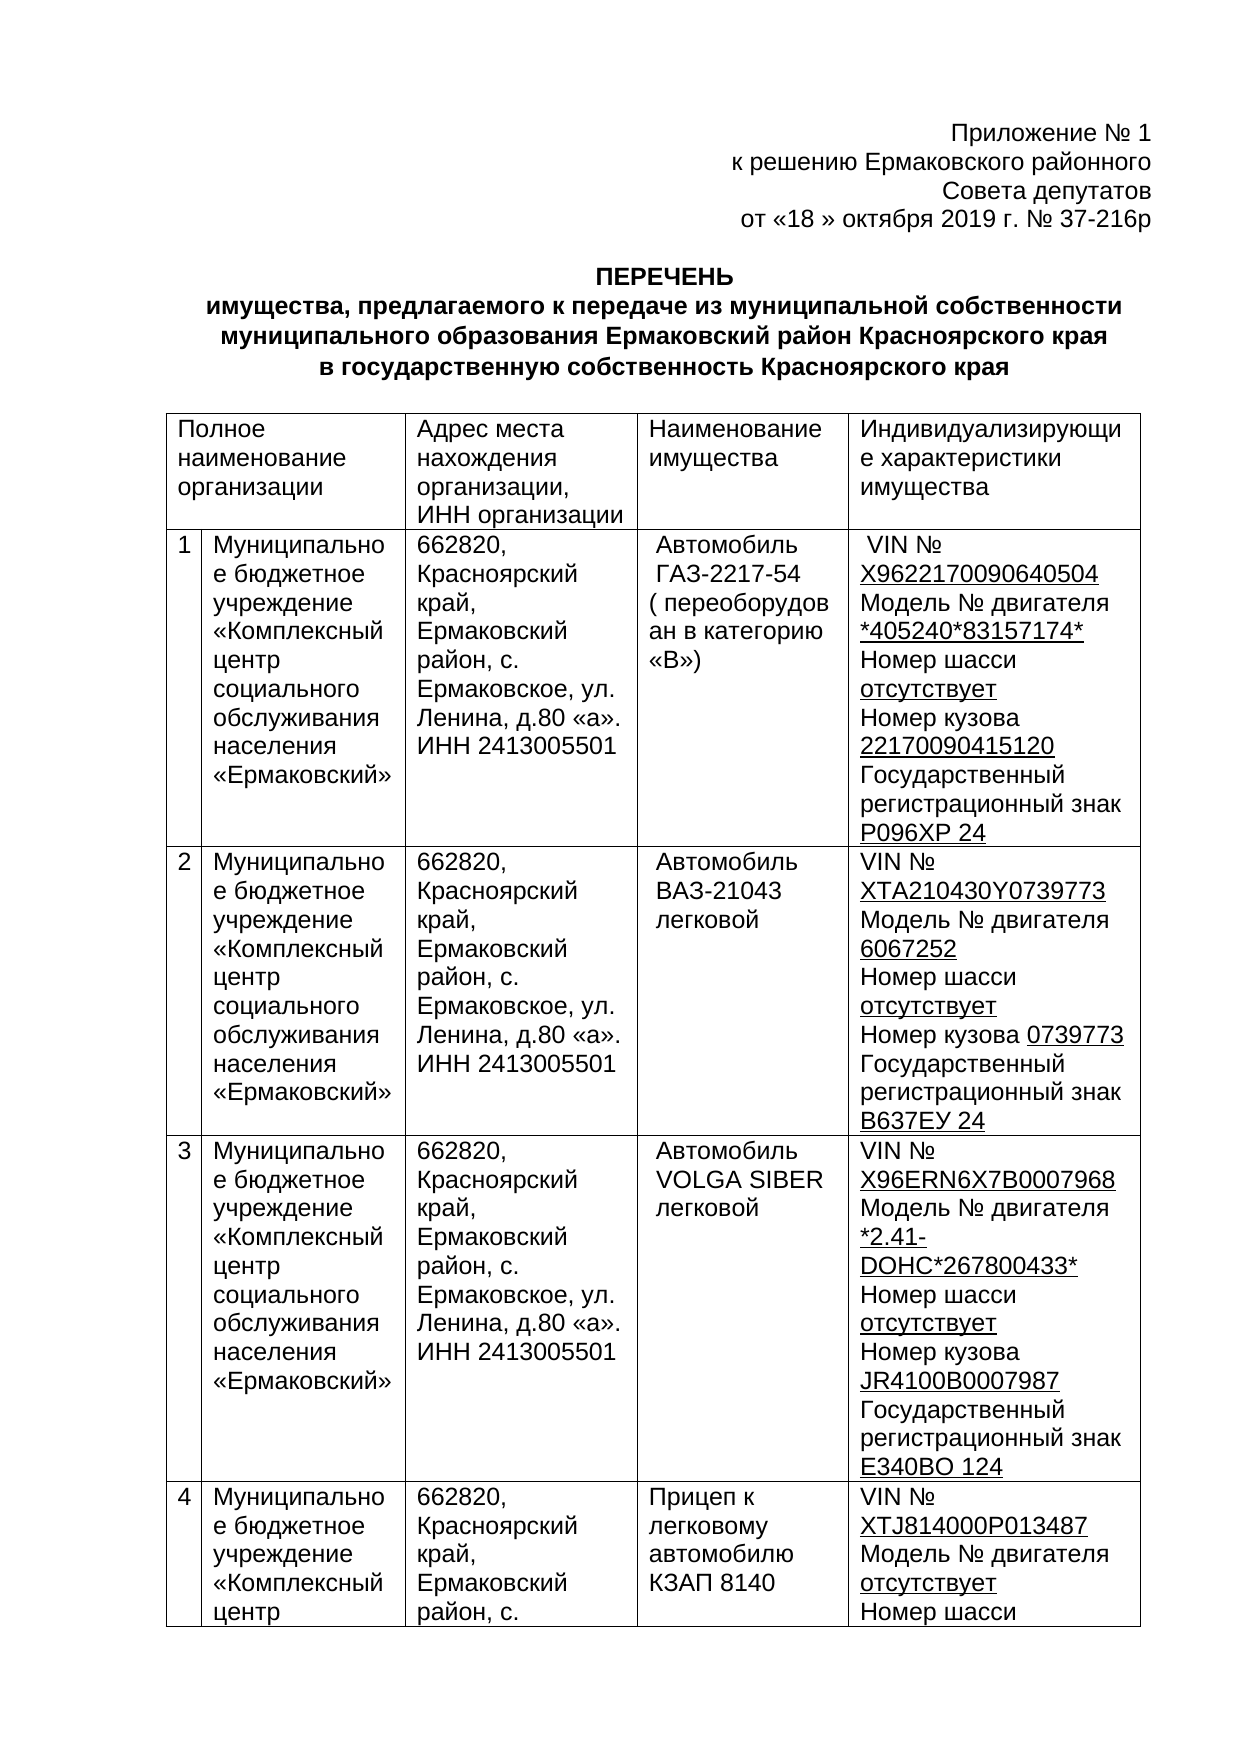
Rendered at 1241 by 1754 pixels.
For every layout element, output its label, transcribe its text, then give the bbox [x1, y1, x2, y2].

text от «18 » октября 2019 г. № 37-216р [177, 204, 1152, 233]
text имущества, предлагаемого к передаче из муниципальной собственности [177, 291, 1152, 319]
table_cell 1 [167, 530, 201, 846]
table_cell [638, 1482, 848, 1626]
table_cell 3 [167, 1136, 201, 1481]
text Приложение № 1 [177, 118, 1152, 147]
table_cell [849, 1482, 1140, 1626]
table_header Адрес места нахождения организации, ИНН организации [406, 414, 637, 529]
table_cell Автомобиль VOLGA SIBER легковой [638, 1136, 848, 1481]
table_header Полное наименование организации [167, 414, 405, 529]
table_header Наименование имущества [638, 414, 848, 529]
table_cell Муниципальное бюджетное учреждение «Комплексный центр социального обслуживания населения «Ермаковский» [202, 1136, 405, 1481]
table_cell 4 [167, 1482, 201, 1626]
table_cell 2 [167, 847, 201, 1135]
text муниципального образования Ермаковский район Красноярского края [177, 321, 1152, 350]
table_cell VIN № X9622170090640504 Модель № двигателя *405240*83157174* Номер шасси отсутствует Номер кузова 22170090415120 Государственный регистрационный знак Р096ХР 24 [849, 530, 1140, 846]
table_cell VIN № XTA210430Y0739773 Модель № двигателя 6067252 Номер шасси отсутствует Номер кузова 0739773 Государственный регистрационный знак B637EУ 24 [849, 847, 1140, 1135]
text Совета депутатов [177, 176, 1152, 204]
text к решению Ермаковского районного [177, 147, 1152, 176]
table_cell Автомобиль ГАЗ-2217-54 ( переоборудован в категорию «В») [638, 530, 848, 846]
text ПЕРЕЧЕНЬ [177, 262, 1152, 291]
table_cell VIN № X96ERN6X7B0007968 Модель № двигателя *2.41-DOHC*267800433* Номер шасси отсутствует Номер кузова JR4100B0007987 Государственный регистрационный знак E340BO 124 [849, 1136, 1140, 1481]
table_cell Муниципальное бюджетное учреждение «Комплексный центр социального обслуживания населения «Ермаковский» [202, 847, 405, 1135]
table_cell Муниципальное бюджетное учреждение «Комплексный центр социального обслуживания населения «Ермаковский» [202, 530, 405, 846]
table_cell 662820, Красноярский край, Ермаковский район, с. Ермаковское, ул. Ленина, д.80 «а». ИНН 2413005501 [406, 530, 637, 846]
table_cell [202, 1482, 405, 1626]
table_cell 662820, Красноярский край, Ермаковский район, с. Ермаковское, ул. Ленина, д.80 «а». ИНН 2413005501 [406, 847, 637, 1135]
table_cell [406, 1482, 637, 1626]
table_header Индивидуализирующие характеристики имущества [849, 414, 1140, 529]
text в государственную собственность Красноярского края [177, 351, 1152, 380]
table_cell Автомобиль ВАЗ-21043 легковой [638, 847, 848, 1135]
table_cell 662820, Красноярский край, Ермаковский район, с. Ермаковское, ул. Ленина, д.80 «а». ИНН 2413005501 [406, 1136, 637, 1481]
